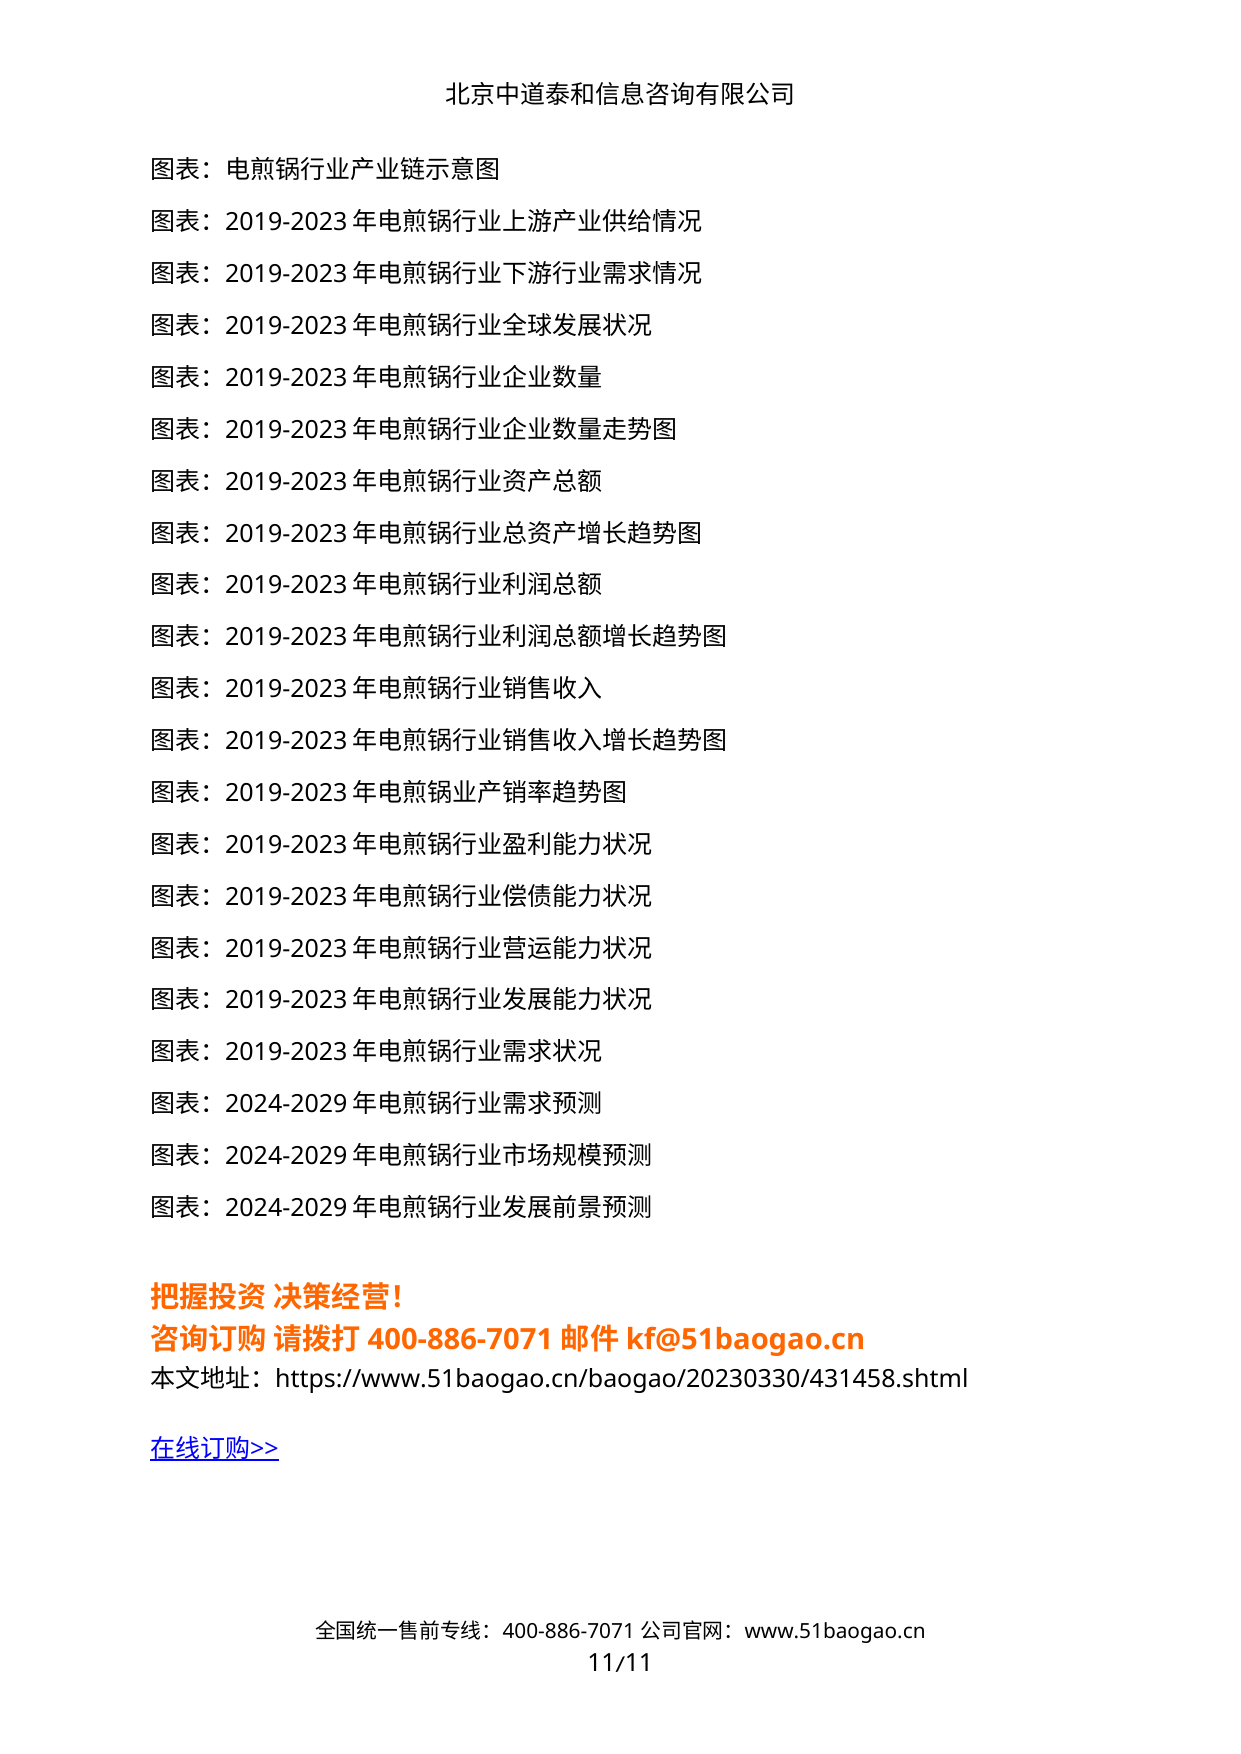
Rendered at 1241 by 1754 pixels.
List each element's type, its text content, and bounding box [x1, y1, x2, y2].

text 图表：2019-2023年电煎锅业产销率趋势图 [150, 772, 1090, 809]
text 把握投资 决策经营！咨询订购 请拨打 400-886-7071 邮件 kf@51baogao.cn本文地址：https://www.51baogao.cn/baogao/20230330/431458.shtml [150, 1239, 1090, 1394]
text 图表：2019-2023年电煎锅行业偿债能力状况 [150, 876, 1090, 912]
text 图表：2019-2023年电煎锅行业利润总额 [150, 565, 1090, 601]
text 图表：2019-2023年电煎锅行业销售收入 [150, 669, 1090, 705]
text 图表：2019-2023年电煎锅行业总资产增长趋势图 [150, 513, 1090, 549]
text 图表：2024-2029年电煎锅行业需求预测 [150, 1084, 1090, 1120]
text 图表：2019-2023年电煎锅行业企业数量走势图 [150, 409, 1090, 446]
text 在线订购>> [150, 1394, 1090, 1465]
text 图表：2019-2023年电煎锅行业发展能力状况 [150, 980, 1090, 1016]
text 图表：2019-2023年电煎锅行业利润总额增长趋势图 [150, 617, 1090, 653]
text 图表：2024-2029年电煎锅行业发展前景预测 [150, 1187, 1090, 1224]
text 图表：2019-2023年电煎锅行业营运能力状况 [150, 928, 1090, 964]
text 图表：2019-2023年电煎锅行业企业数量 [150, 357, 1090, 394]
text 图表：2019-2023年电煎锅行业全球发展状况 [150, 306, 1090, 342]
text 图表：2019-2023年电煎锅行业销售收入增长趋势图 [150, 721, 1090, 757]
text 图表：2019-2023年电煎锅行业资产总额 [150, 461, 1090, 497]
text 图表：2019-2023年电煎锅行业上游产业供给情况 [150, 202, 1090, 238]
text 图表：电煎锅行业产业链示意图 [150, 150, 1090, 186]
text 图表：2019-2023年电煎锅行业盈利能力状况 [150, 824, 1090, 861]
text 图表：2019-2023年电煎锅行业下游行业需求情况 [150, 254, 1090, 290]
text 图表：2019-2023年电煎锅行业需求状况 [150, 1032, 1090, 1068]
text 图表：2024-2029年电煎锅行业市场规模预测 [150, 1136, 1090, 1172]
